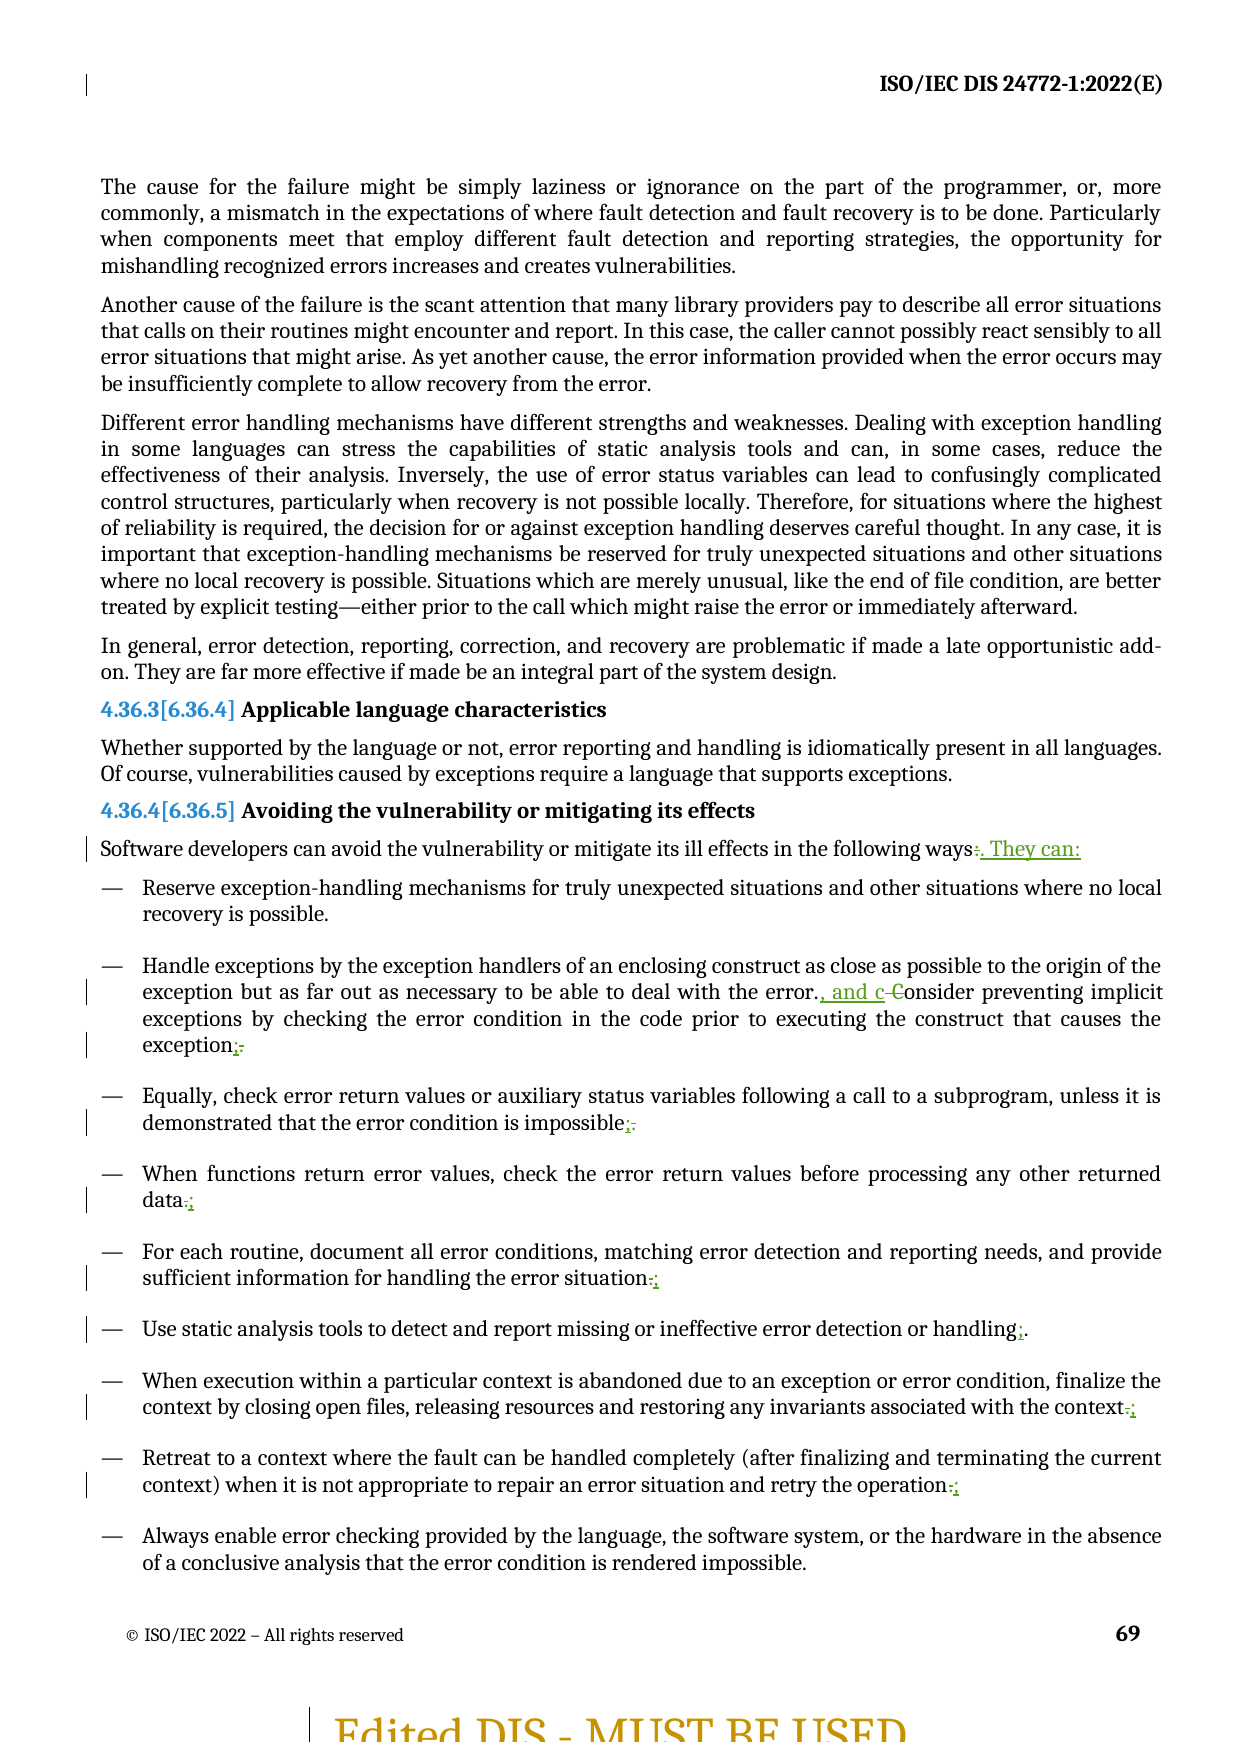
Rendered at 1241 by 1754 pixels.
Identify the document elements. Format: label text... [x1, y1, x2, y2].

text Another cause of the failure is the scant attention that many library providers pay to describe all error situations that calls on their routines might encounter and report. In this case, the caller cannot possibly react sensibly to all error situations that might arise. As yet another cause, the error information provided when the error occurs may be insufficiently complete to allow recovery from the error. [101, 291, 1164, 397]
text Software developers can avoid the vulnerability or mitigate its ill effects in the following ways [101, 836, 1164, 862]
list — Always enable error checking provided by the language, the software system, or the hardware in the absence of a conclusive analysis that the error condition is rendered impossible. [101, 1523, 1164, 1576]
text Different error handling mechanisms have different strengths and weaknesses. Dealing with exception handling in some languages can stress the capabilities of static analysis tools and can, in some cases, reduce the effectiveness of their analysis. Inversely, the use of error status variables can lead to confusingly complicated control structures, particularly when recovery is not possible locally. Therefore, for situations where the highest of reliability is required, the decision for or against exception handling deserves careful thought. In any case, it is important that exception-handling mechanisms be reserved for truly unexpected situations and other situations where no local recovery is possible. Situations which are merely unusual, like the end of file condition, are better treated by explicit testing—either prior to the call which might raise the error or immediately afterward. [101, 409, 1164, 620]
text In general, error detection, reporting, correction, and recovery are problematic if made a late opportunistic add-on. They are far more effective if made be an integral part of the system design. [101, 633, 1164, 685]
list — Reserve exception-handling mechanisms for truly unexpected situations and other situations where no local recovery is possible. [101, 875, 1164, 928]
list — Handle exceptions by the exception handlers of an enclosing construct as close as possible to the origin of the exception but as far out as necessary to be able to deal with the error.onsider preventing implicit exceptions by checking the error condition in the code prior to executing the construct that causes the exception [101, 953, 1164, 1058]
subtitle Applicable language characteristics [101, 698, 1164, 722]
list — Use static analysis tools to detect and report missing or ineffective error detection or handling. [101, 1316, 1164, 1342]
list — Equally, check error return values or auxiliary status variables following a call to a subprogram, unless it is demonstrated that the error condition is impossible [101, 1083, 1164, 1136]
list — When functions return error values, check the error return values before processing any other returned data [101, 1161, 1164, 1213]
list — Retreat to a context where the fault can be handled completely (after finalizing and terminating the current context) when it is not appropriate to repair an error situation and retry the operation [101, 1445, 1164, 1498]
subtitle Avoiding the vulnerability or mitigating its effects [101, 799, 1164, 823]
text The cause for the failure might be simply laziness or ignorance on the part of the programmer, or, more commonly, a mismatch in the expectations of where fault detection and fault recovery is to be done. Particularly when components meet that employ different fault detection and reporting strategies, the opportunity for mishandling recognized errors increases and creates vulnerabilities. [101, 173, 1164, 279]
text Whether supported by the language or not, error reporting and handling is idiomatically present in all languages. Of course, vulnerabilities caused by exceptions require a language that supports exceptions. [101, 734, 1164, 787]
list — For each routine, document all error conditions, matching error detection and reporting needs, and provide sufficient information for handling the error situation [101, 1238, 1164, 1291]
list — When execution within a particular context is abandoned due to an exception or error condition, finalize the context by closing open files, releasing resources and restoring any invariants associated with the context [101, 1367, 1164, 1420]
